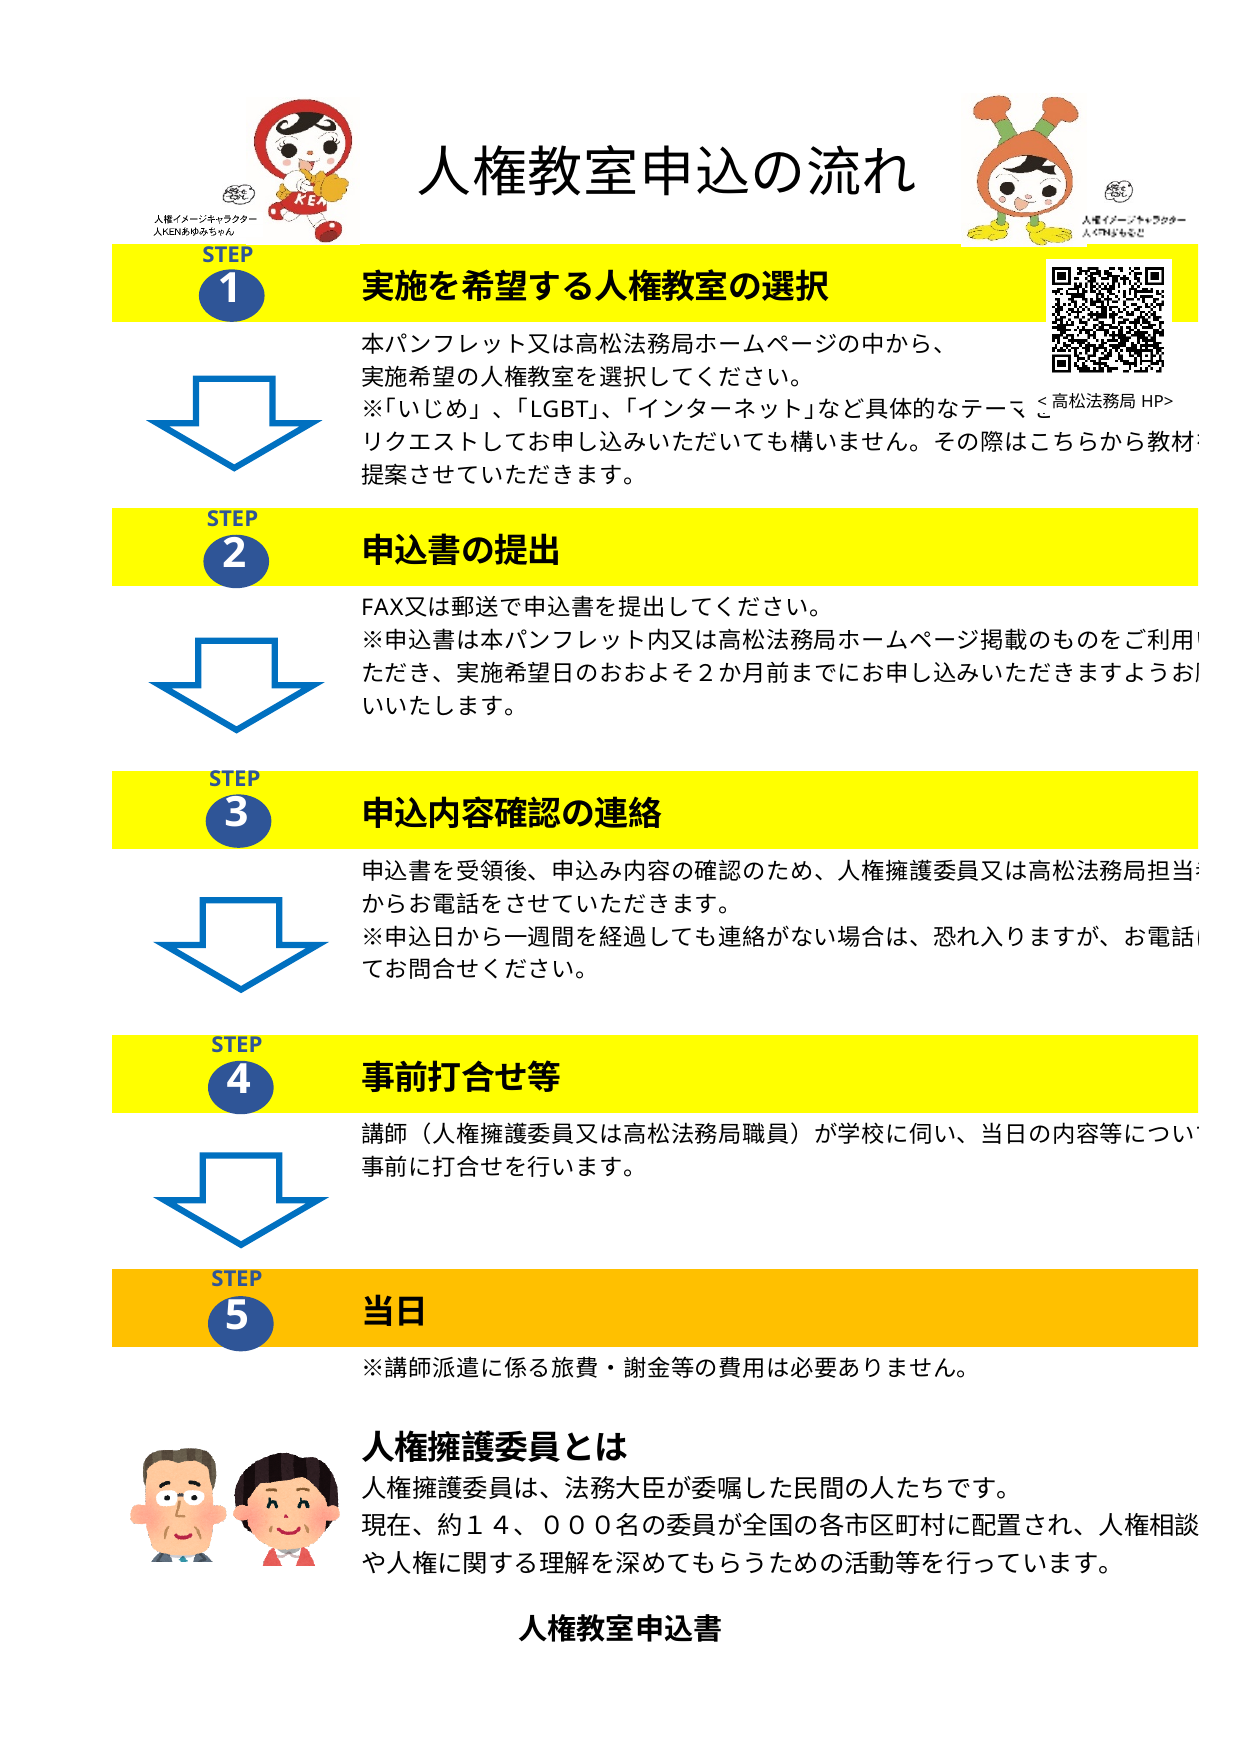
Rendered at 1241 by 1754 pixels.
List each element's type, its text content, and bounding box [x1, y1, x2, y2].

text 人権教室申込書 [112, 1589, 1128, 1664]
